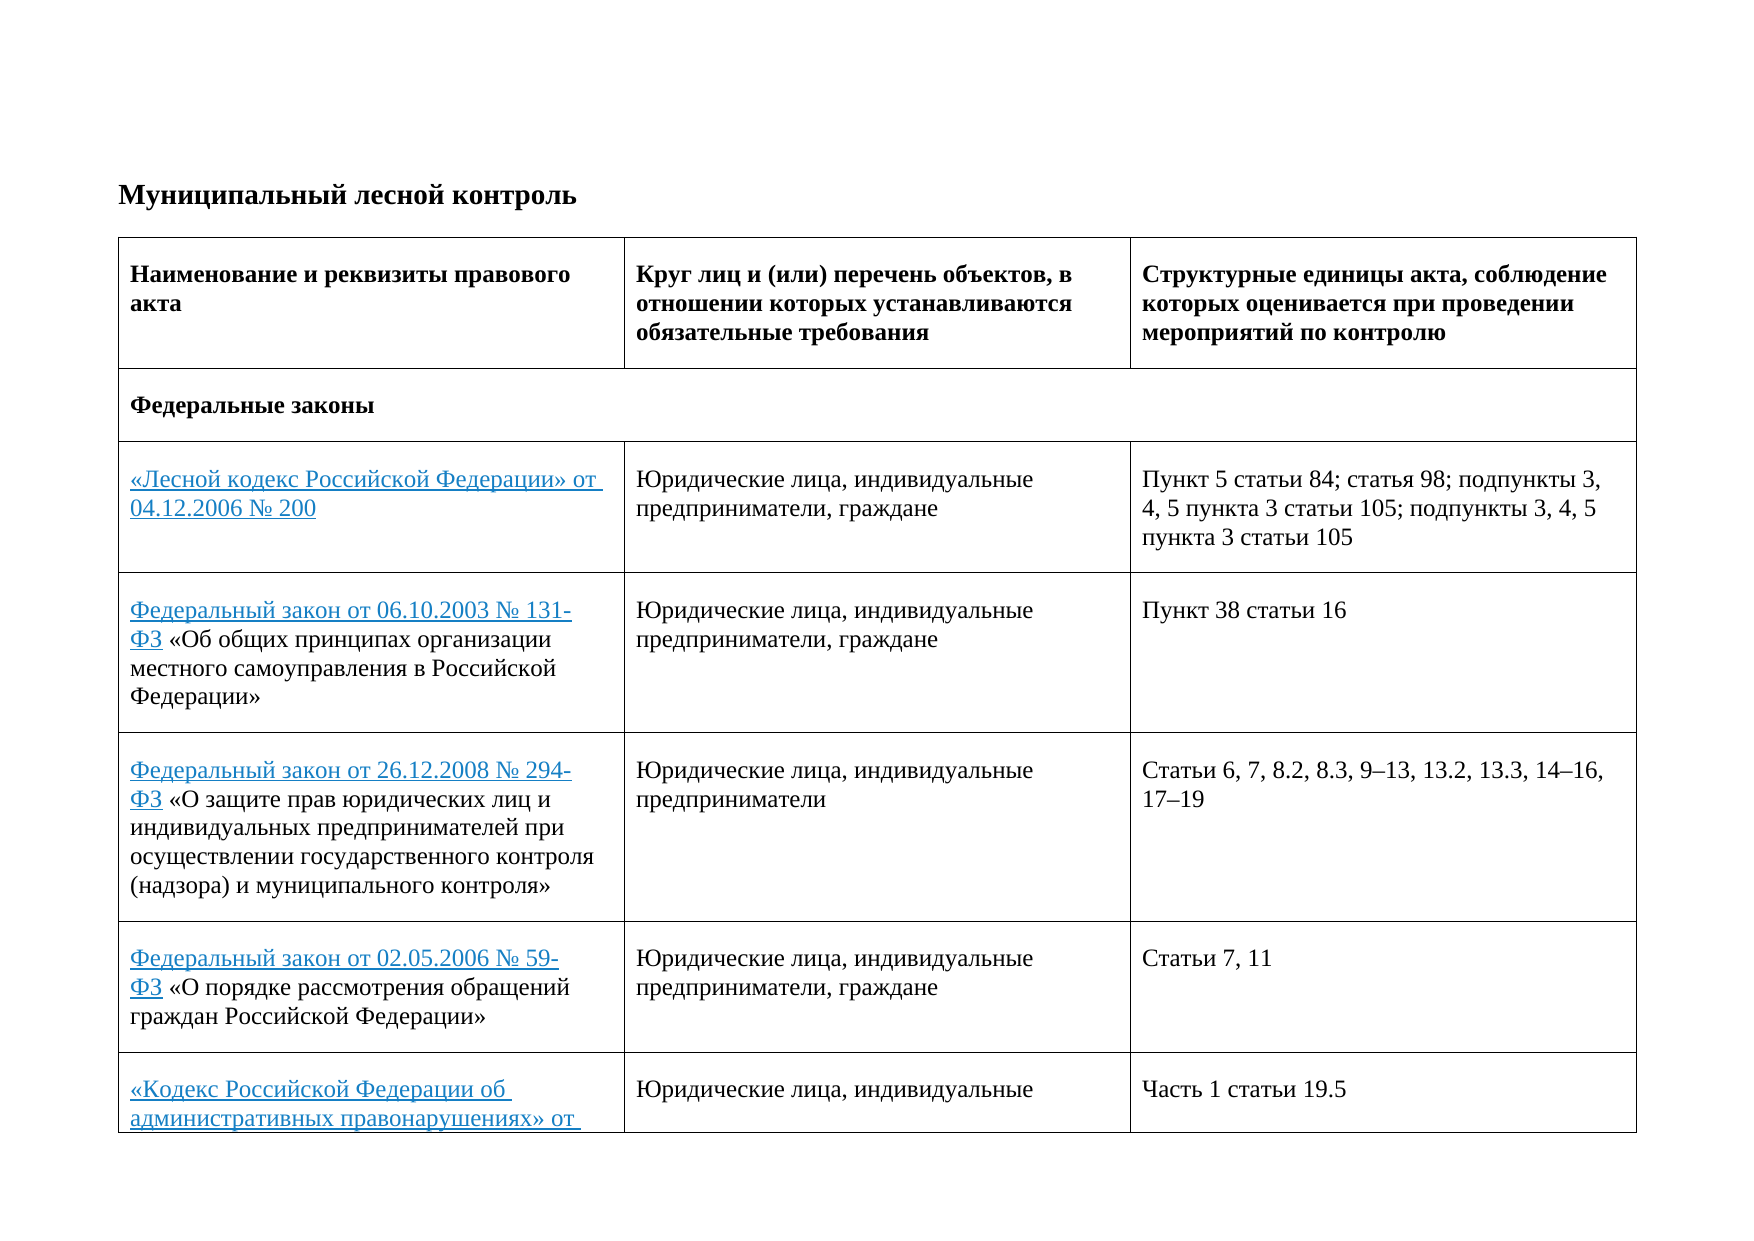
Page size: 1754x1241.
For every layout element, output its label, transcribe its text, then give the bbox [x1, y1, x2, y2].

table_cell Юридические лица, индивидуальные предприниматели [625, 733, 1130, 921]
table_cell Пункт 38 статьи 16 [1131, 573, 1636, 732]
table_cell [119, 1053, 624, 1132]
table_cell Часть 1 статьи 19.5 [1131, 1053, 1636, 1132]
text Муниципальный лесной контроль [118, 177, 1636, 211]
table_cell «Лесной кодекс Российской Федерации» от 04.12.2006 № 200 [119, 442, 624, 572]
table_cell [625, 1053, 1130, 1132]
table_header Наименование и реквизиты правового акта [119, 238, 624, 368]
table_cell Юридические лица, индивидуальные предприниматели, граждане [625, 442, 1130, 572]
table_cell Юридические лица, индивидуальные предприниматели, граждане [625, 573, 1130, 732]
table_cell Федеральный закон от 06.10.2003 № 131-ФЗ «Об общих принципах организации местного самоуправления в Российской Федерации» [119, 573, 624, 732]
table_cell Пункт 5 статьи 84; статья 98; подпункты 3, 4, 5 пункта 3 статьи 105; подпункты 3, 4, 5 пункта 3 статьи 105 [1131, 442, 1636, 572]
table_header Структурные единицы акта, соблюдение которых оценивается при проведении мероприятий по контролю [1131, 238, 1636, 368]
table_cell Статьи 6, 7, 8.2, 8.3, 9–13, 13.2, 13.3, 14–16, 17–19 [1131, 733, 1636, 921]
table_cell Статьи 7, 11 [1131, 922, 1636, 1052]
table_cell Федеральный закон от 02.05.2006 № 59-ФЗ «О порядке рассмотрения обращений граждан Российской Федерации» [119, 922, 624, 1052]
table_cell Федеральный закон от 26.12.2008 № 294-ФЗ «О защите прав юридических лиц и индивидуальных предпринимателей при осуществлении государственного контроля (надзора) и муниципального контроля» [119, 733, 624, 921]
table_header Круг лиц и (или) перечень объектов, в отношении которых устанавливаются обязательные требования [625, 238, 1130, 368]
table_cell Федеральные законы [119, 369, 1636, 441]
table_cell Юридические лица, индивидуальные предприниматели, граждане [625, 922, 1130, 1052]
